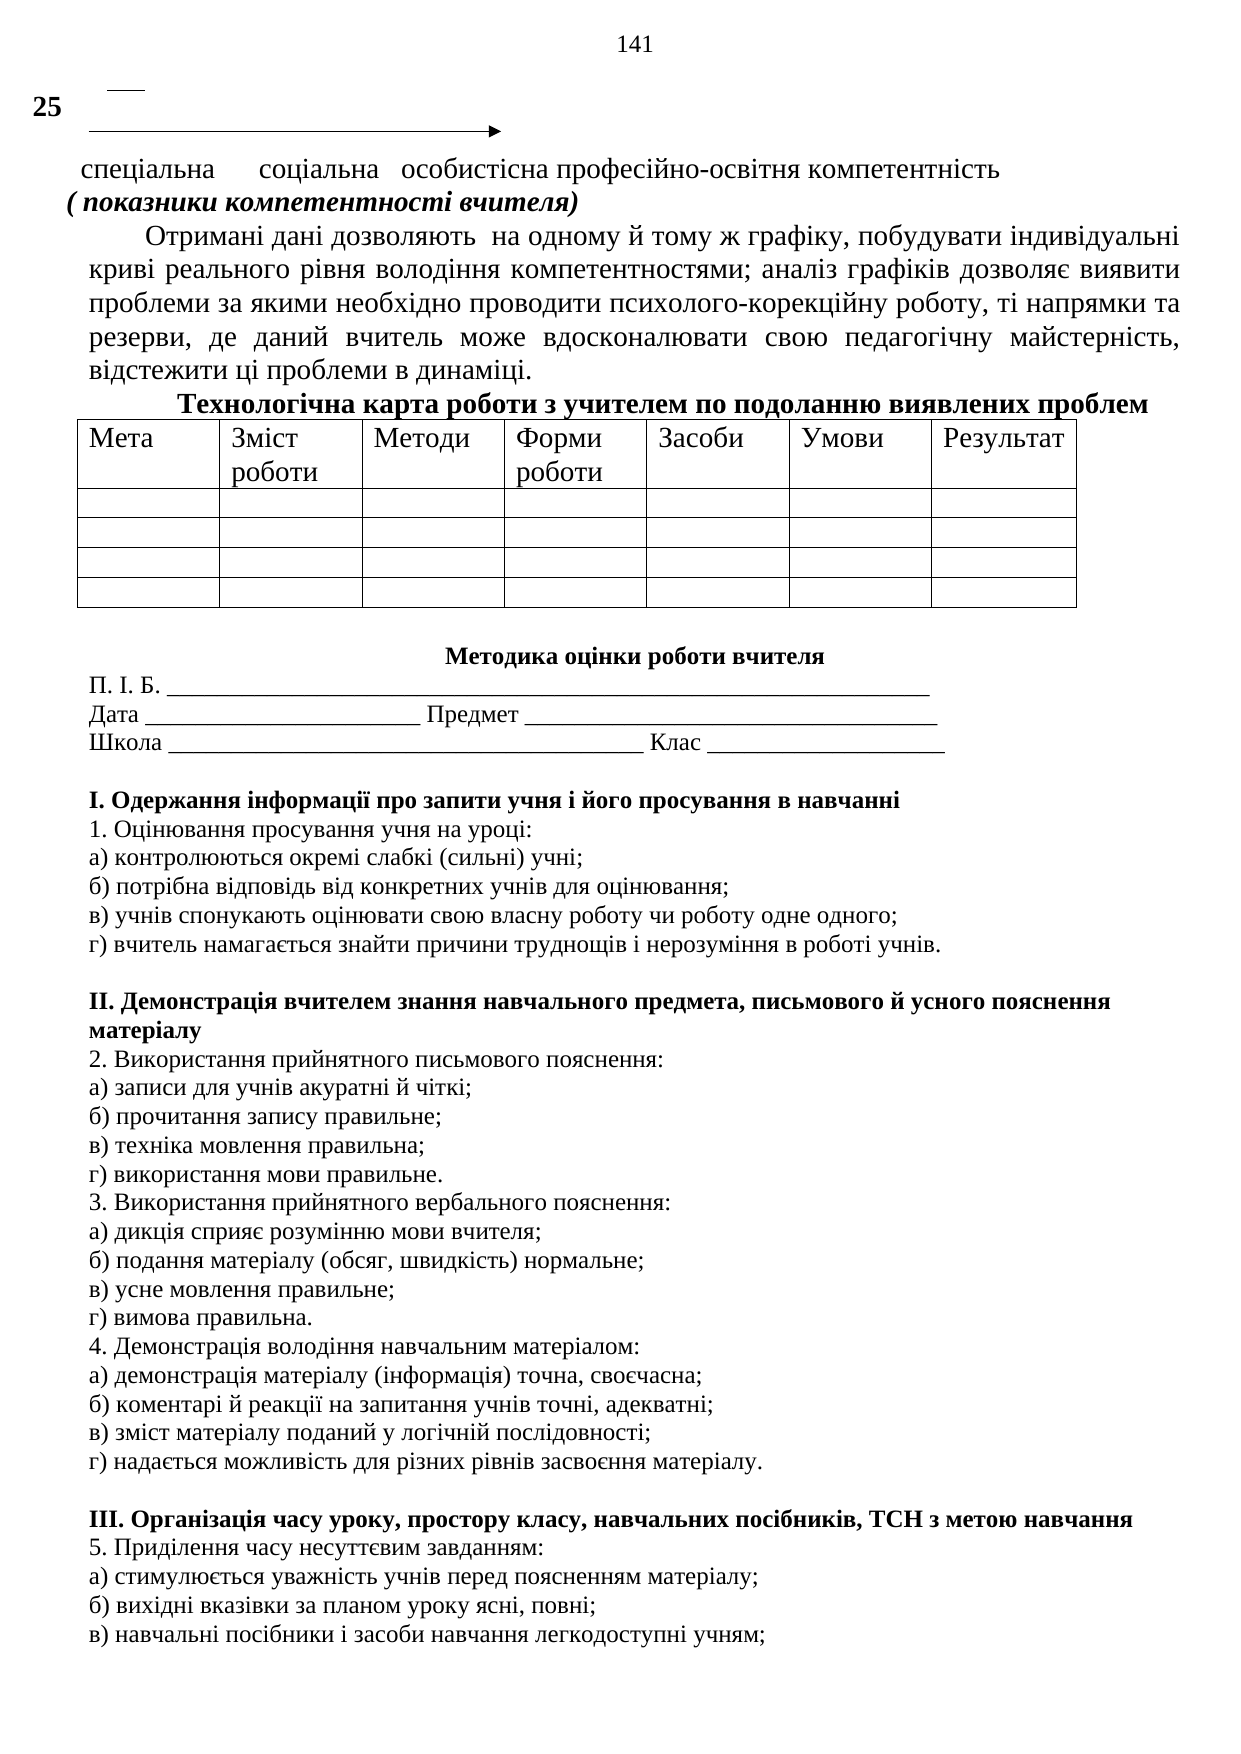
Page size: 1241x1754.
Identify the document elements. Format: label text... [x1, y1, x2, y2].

text а) дикція сприяє розумінню мови вчителя; [89, 1216, 1181, 1245]
text г) вимова правильна. [89, 1302, 1181, 1331]
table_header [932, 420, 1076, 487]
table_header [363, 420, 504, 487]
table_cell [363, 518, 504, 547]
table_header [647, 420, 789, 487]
text 2. Використання прийнятного письмового пояснення: [89, 1044, 1181, 1072]
text б) прочитання запису правильне; [89, 1101, 1181, 1130]
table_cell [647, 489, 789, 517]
text в) зміст матеріалу поданий у логічній послідовності; [89, 1417, 1181, 1446]
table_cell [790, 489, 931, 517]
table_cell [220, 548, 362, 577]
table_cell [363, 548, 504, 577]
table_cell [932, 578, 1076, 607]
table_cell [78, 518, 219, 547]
text в) техніка мовлення правильна; [89, 1130, 1181, 1159]
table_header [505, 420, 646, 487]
text ( показники компетентності вчителя) [51, 184, 1181, 218]
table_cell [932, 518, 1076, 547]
text ІІІ. Організація часу уроку, простору класу, навчальних посібників, ТСН з метою навчання [89, 1504, 1181, 1532]
text г) надається можливість для різних рівнів засвоєння матеріалу. [89, 1446, 1181, 1475]
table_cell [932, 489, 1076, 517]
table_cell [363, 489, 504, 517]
text б) потрібна відповідь від конкретних учнів для оцінювання; [89, 871, 1181, 900]
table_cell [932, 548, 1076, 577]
text ІІ. Демонстрація вчителем знання навчального предмета, письмового й усного пояснення матеріалу [89, 986, 1181, 1044]
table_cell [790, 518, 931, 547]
text г) вчитель намагається знайти причини труднощів і нерозуміння в роботі учнів. [89, 929, 1181, 957]
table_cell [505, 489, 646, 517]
text 1. Оцінювання просування учня на уроці: [89, 814, 1181, 842]
text І. Одержання інформації про запити учня і його просування в навчанні [89, 785, 1181, 814]
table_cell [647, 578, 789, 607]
text Технологічна карта роботи з учителем по подоланню виявлених проблем [89, 386, 1181, 419]
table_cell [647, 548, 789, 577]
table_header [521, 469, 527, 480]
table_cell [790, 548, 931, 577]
text б) коментарі й реакції на запитання учнів точні, адекватні; [89, 1389, 1181, 1417]
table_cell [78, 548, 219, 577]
text Школа ______________________________________ Клас ___________________ [89, 727, 1181, 756]
text Дата ______________________ Предмет _________________________________ [89, 699, 1181, 727]
text 3. Використання прийнятного вербального пояснення: [89, 1187, 1181, 1216]
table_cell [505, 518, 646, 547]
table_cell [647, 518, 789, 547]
text в) навчальні посібники і засоби навчання легкодоступні учням; [89, 1619, 1181, 1647]
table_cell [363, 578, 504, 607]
text в) учнів спонукають оцінювати свою власну роботу чи роботу одне одного; [89, 900, 1181, 929]
text Отримані дані дозволяють на одному й тому ж графіку, побудувати індивідуальні криві реального рівня володіння компетентностями; аналіз графіків дозволяє виявити проблеми за якими необхідно проводити психолого-корекційну роботу, ті напрямки та резерви, де даний вчитель може вдосконалювати свою педагогічну майстерність, відстежити ці проблеми в динаміці. [89, 218, 1181, 386]
text в) усне мовлення правильне; [89, 1274, 1181, 1302]
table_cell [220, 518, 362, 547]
text 25 [32, 89, 1181, 122]
text б) подання матеріалу (обсяг, швидкість) нормальне; [89, 1245, 1181, 1274]
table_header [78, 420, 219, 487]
text а) демонстрація матеріалу (інформація) точна, своєчасна; [89, 1360, 1181, 1389]
text 4. Демонстрація володіння навчальним матеріалом: [89, 1331, 1181, 1360]
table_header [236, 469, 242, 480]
text а) контролюються окремі слабкі (сильні) учні; [89, 842, 1181, 871]
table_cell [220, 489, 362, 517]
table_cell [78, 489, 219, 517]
text а) записи для учнів акуратні й чіткі; [89, 1072, 1181, 1101]
text Методика оцінки роботи вчителя [89, 641, 1181, 670]
text б) вихідні вказівки за планом уроку ясні, повні; [89, 1590, 1181, 1619]
text спеціальна соціальна особистісна професійно-освітня компетентність [51, 151, 1181, 184]
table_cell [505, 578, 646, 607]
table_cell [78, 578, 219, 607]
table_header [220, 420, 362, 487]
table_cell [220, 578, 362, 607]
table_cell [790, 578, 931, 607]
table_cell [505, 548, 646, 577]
text 5. Приділення часу несуттєвим завданням: [89, 1532, 1181, 1561]
text а) стимулюється уважність учнів перед поясненням матеріалу; [89, 1561, 1181, 1590]
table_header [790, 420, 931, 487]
text П. І. Б. _____________________________________________________________ [89, 670, 1181, 699]
text г) використання мови правильне. [89, 1159, 1181, 1187]
